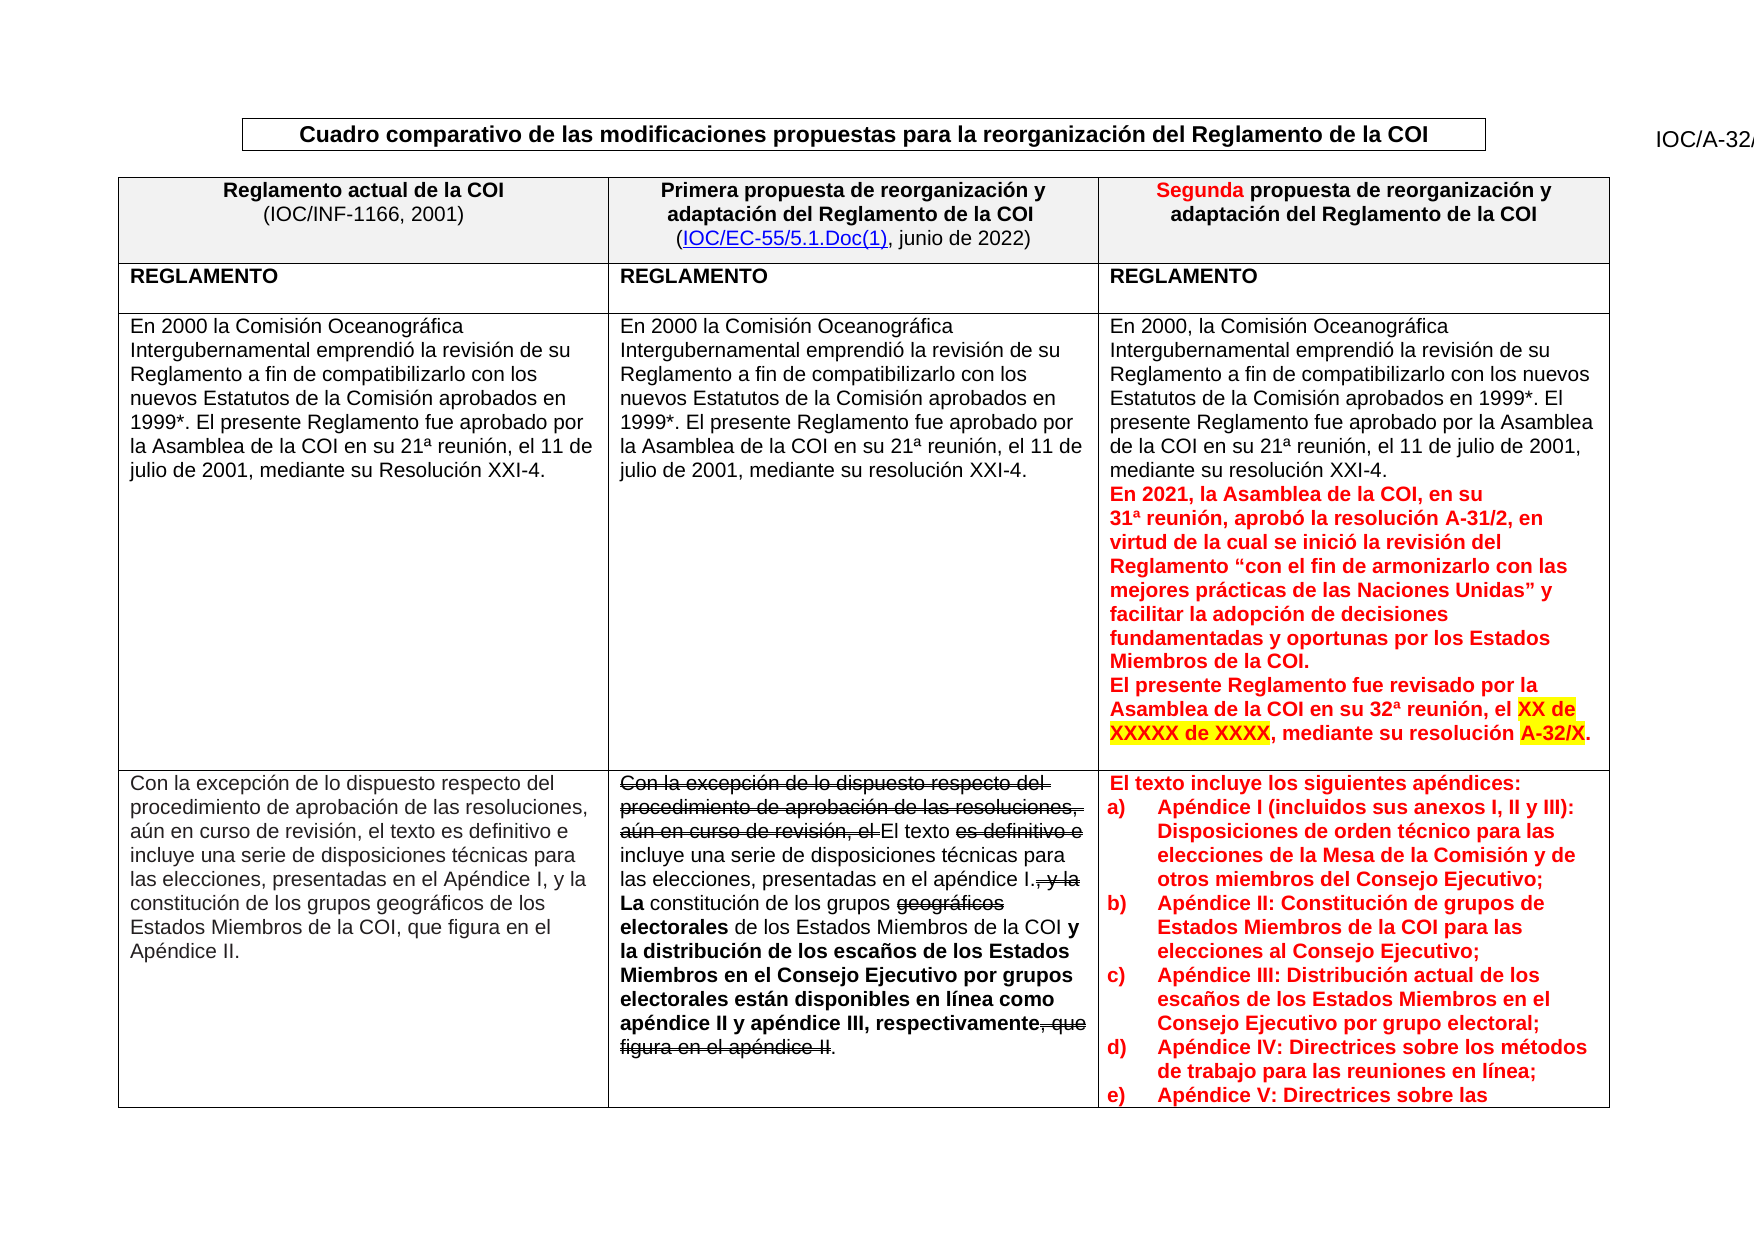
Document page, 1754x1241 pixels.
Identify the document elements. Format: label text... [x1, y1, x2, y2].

text Cuadro comparativo de las modificaciones propuestas para la reorganización del Reglamento de la COI [243, 119, 1485, 150]
table_cell En 2000 la Comisión Oceanográfica Intergubernamental emprendió la revisión de su Reglamento a fin de compatibilizarlo con los nuevos Estatutos de la Comisión aprobados en 1999*. El presente Reglamento fue aprobado por la Asamblea de la COI en su 21ª reunión, el 11 de julio de 2001, mediante su resolución XXI-4. [609, 314, 1098, 770]
table_cell En 2000, la Comisión Oceanográfica Intergubernamental emprendió la revisión de su Reglamento a fin de compatibilizarlo con los nuevos Estatutos de la Comisión aprobados en 1999*. El presente Reglamento fue aprobado por la Asamblea de la COI en su 21ª reunión, el 11 de julio de 2001, mediante su resolución XXI-4. En 2021, la Asamblea de la COI, en su 31ª reunión, aprobó la resolución A-31/2, en virtud de la cual se inició la revisión del Reglamento “con el fin de armonizarlo con las mejores prácticas de las Naciones Unidas” y facilitar la adopción de decisiones fundamentadas y oportunas por los Estados Miembros de la COI. El presente Reglamento fue revisado por la Asamblea de la COI en su 32ª reunión, el XX de XXXXX de XXXX, mediante su resolución A-32/X. [1099, 314, 1609, 770]
table_header Segunda propuesta de reorganización y adaptación del Reglamento de la COI [1099, 178, 1609, 263]
table_cell REGLAMENTO [1099, 264, 1609, 313]
table_cell REGLAMENTO [119, 264, 608, 313]
table_cell En 2000 la Comisión Oceanográfica Intergubernamental emprendió la revisión de su Reglamento a fin de compatibilizarlo con los nuevos Estatutos de la Comisión aprobados en 1999*. El presente Reglamento fue aprobado por la Asamblea de la COI en su 21ª reunión, el 11 de julio de 2001, mediante su Resolución XXI-4. [119, 314, 608, 770]
table_cell REGLAMENTO [609, 264, 1098, 313]
table_header Reglamento actual de la COI (IOC/INF-1166, 2001) [119, 178, 608, 263]
table_header Primera propuesta de reorganización y adaptación del Reglamento de la COI (IOC/EC-55/5.1.Doc(1), junio de 2022) [609, 178, 1098, 263]
